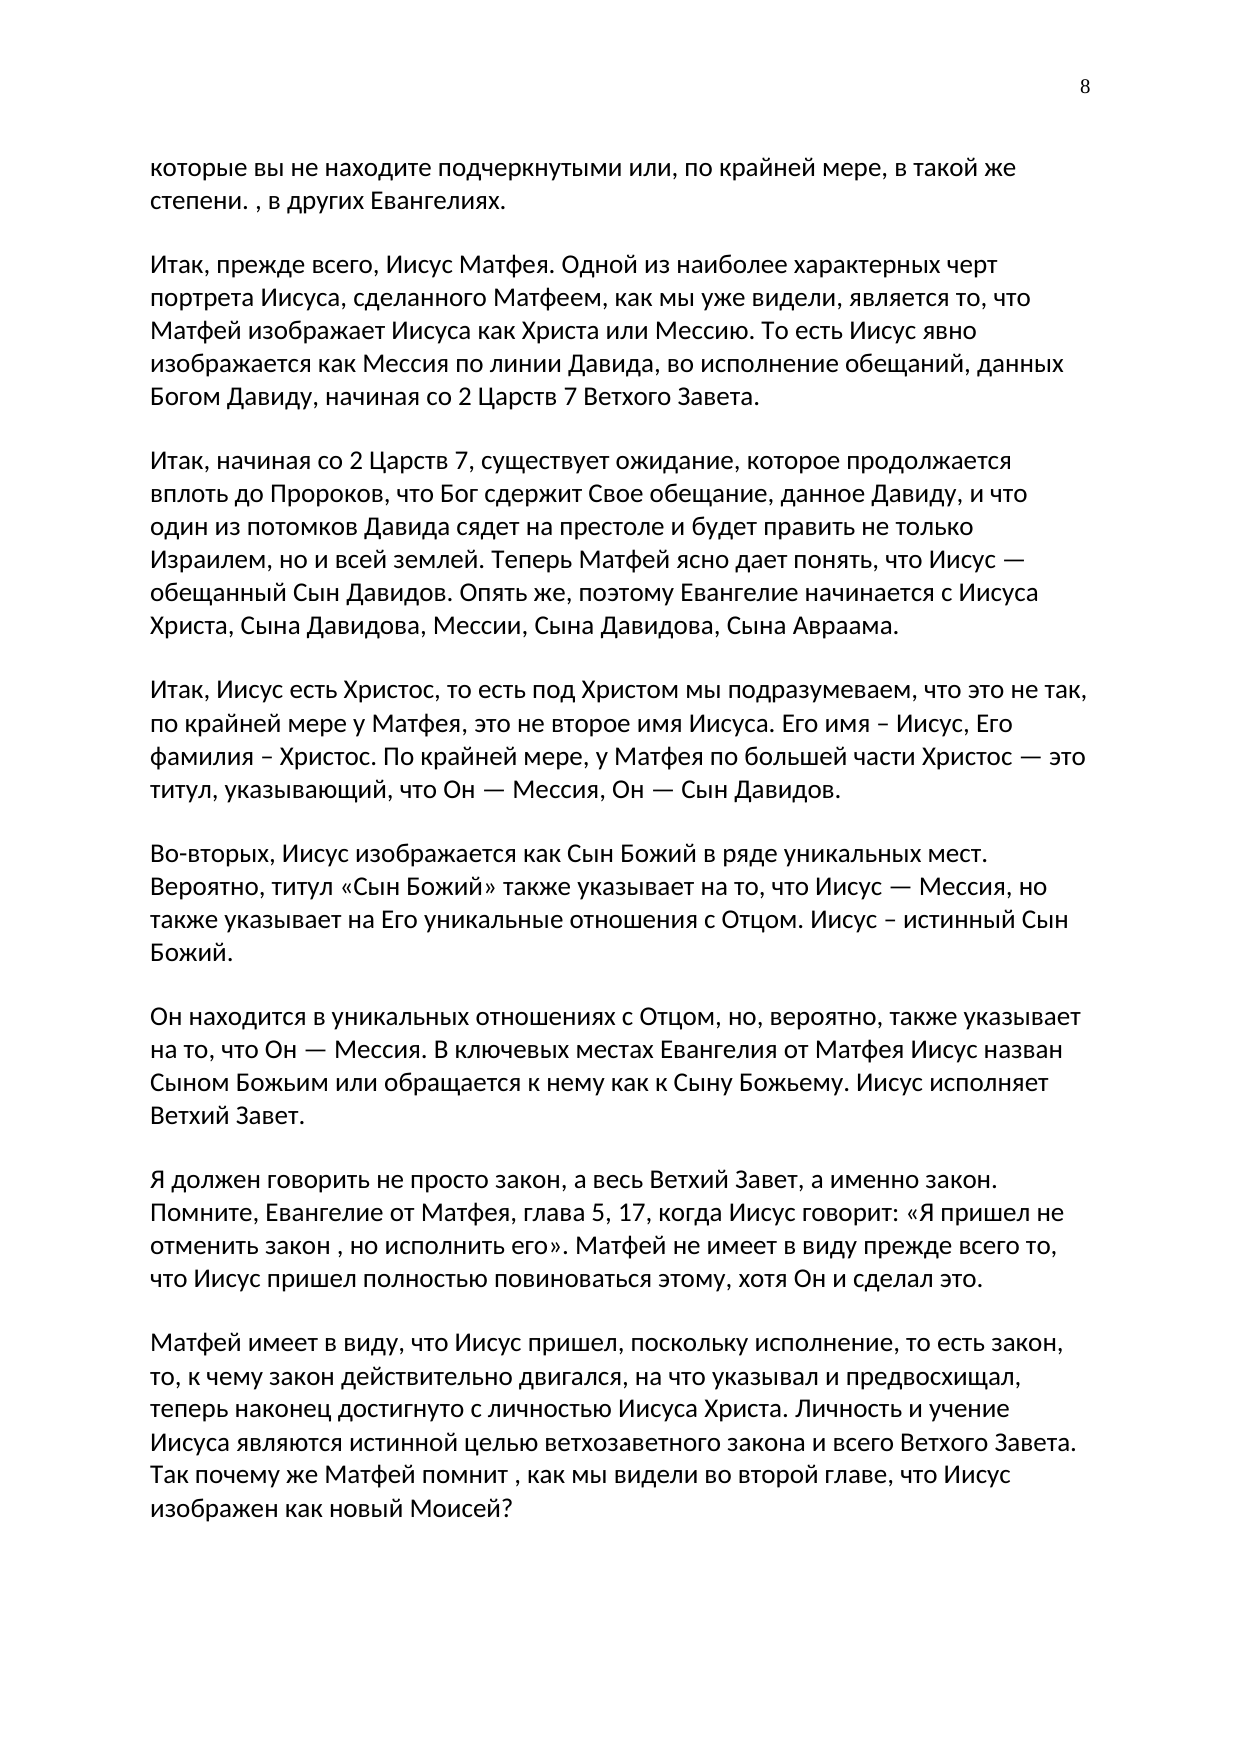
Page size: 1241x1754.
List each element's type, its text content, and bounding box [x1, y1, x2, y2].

text Во-вторых, Иисус изображается как Сын Божий в ряде уникальных мест. Вероятно, титул «Сын Божий» также указывает на то, что Иисус — Мессия, но также указывает на Его уникальные отношения с Отцом. Иисус – истинный Сын Божий. [150, 836, 1090, 968]
text Матфей имеет в виду, что Иисус пришел, поскольку исполнение, то есть закон, то, к чему закон действительно двигался, на что указывал и предвосхищал, теперь наконец достигнуто с личностью Иисуса Христа. Личность и учение Иисуса являются истинной целью ветхозаветного закона и всего Ветхого Завета. Так почему же Матфей помнит , как мы видели во второй главе, что Иисус изображен как новый Моисей? [150, 1326, 1090, 1524]
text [150, 150, 1090, 216]
text Итак, Иисус есть Христос, то есть под Христом мы подразумеваем, что это не так, по крайней мере у Матфея, это не второе имя Иисуса. Его имя – Иисус, Его фамилия – Христос. По крайней мере, у Матфея по большей части Христос — это титул, указывающий, что Он — Мессия, Он — Сын Давидов. [150, 673, 1090, 805]
text Я должен говорить не просто закон, а весь Ветхий Завет, а именно закон. Помните, Евангелие от Матфея, глава 5, 17, когда Иисус говорит: «Я пришел не отменить закон , но исполнить его». Матфей не имеет в виду прежде всего то, что Иисус пришел полностью повиноваться этому, хотя Он и сделал это. [150, 1162, 1090, 1294]
text Он находится в уникальных отношениях с Отцом, но, вероятно, также указывает на то, что Он — Мессия. В ключевых местах Евангелия от Матфея Иисус назван Сыном Божьим или обращается к нему как к Сыну Божьему. Иисус исполняет Ветхий Завет. [150, 999, 1090, 1131]
text Итак, начиная со 2 Царств 7, существует ожидание, которое продолжается вплоть до Пророков, что Бог сдержит Свое обещание, данное Давиду, и что один из потомков Давида сядет на престоле и будет править не только Израилем, но и всей землей. Теперь Матфей ясно дает понять, что Иисус — обещанный Сын Давидов. Опять же, поэтому Евангелие начинается с Иисуса Христа, Сына Давидова, Мессии, Сына Давидова, Сына Авраама. [150, 443, 1090, 642]
text Итак, прежде всего, Иисус Матфея. Одной из наиболее характерных черт портрета Иисуса, сделанного Матфеем, как мы уже видели, является то, что Матфей изображает Иисуса как Христа или Мессию. То есть Иисус явно изображается как Мессия по линии Давида, во исполнение обещаний, данных Богом Давиду, начиная со 2 Царств 7 Ветхого Завета. [150, 247, 1090, 412]
